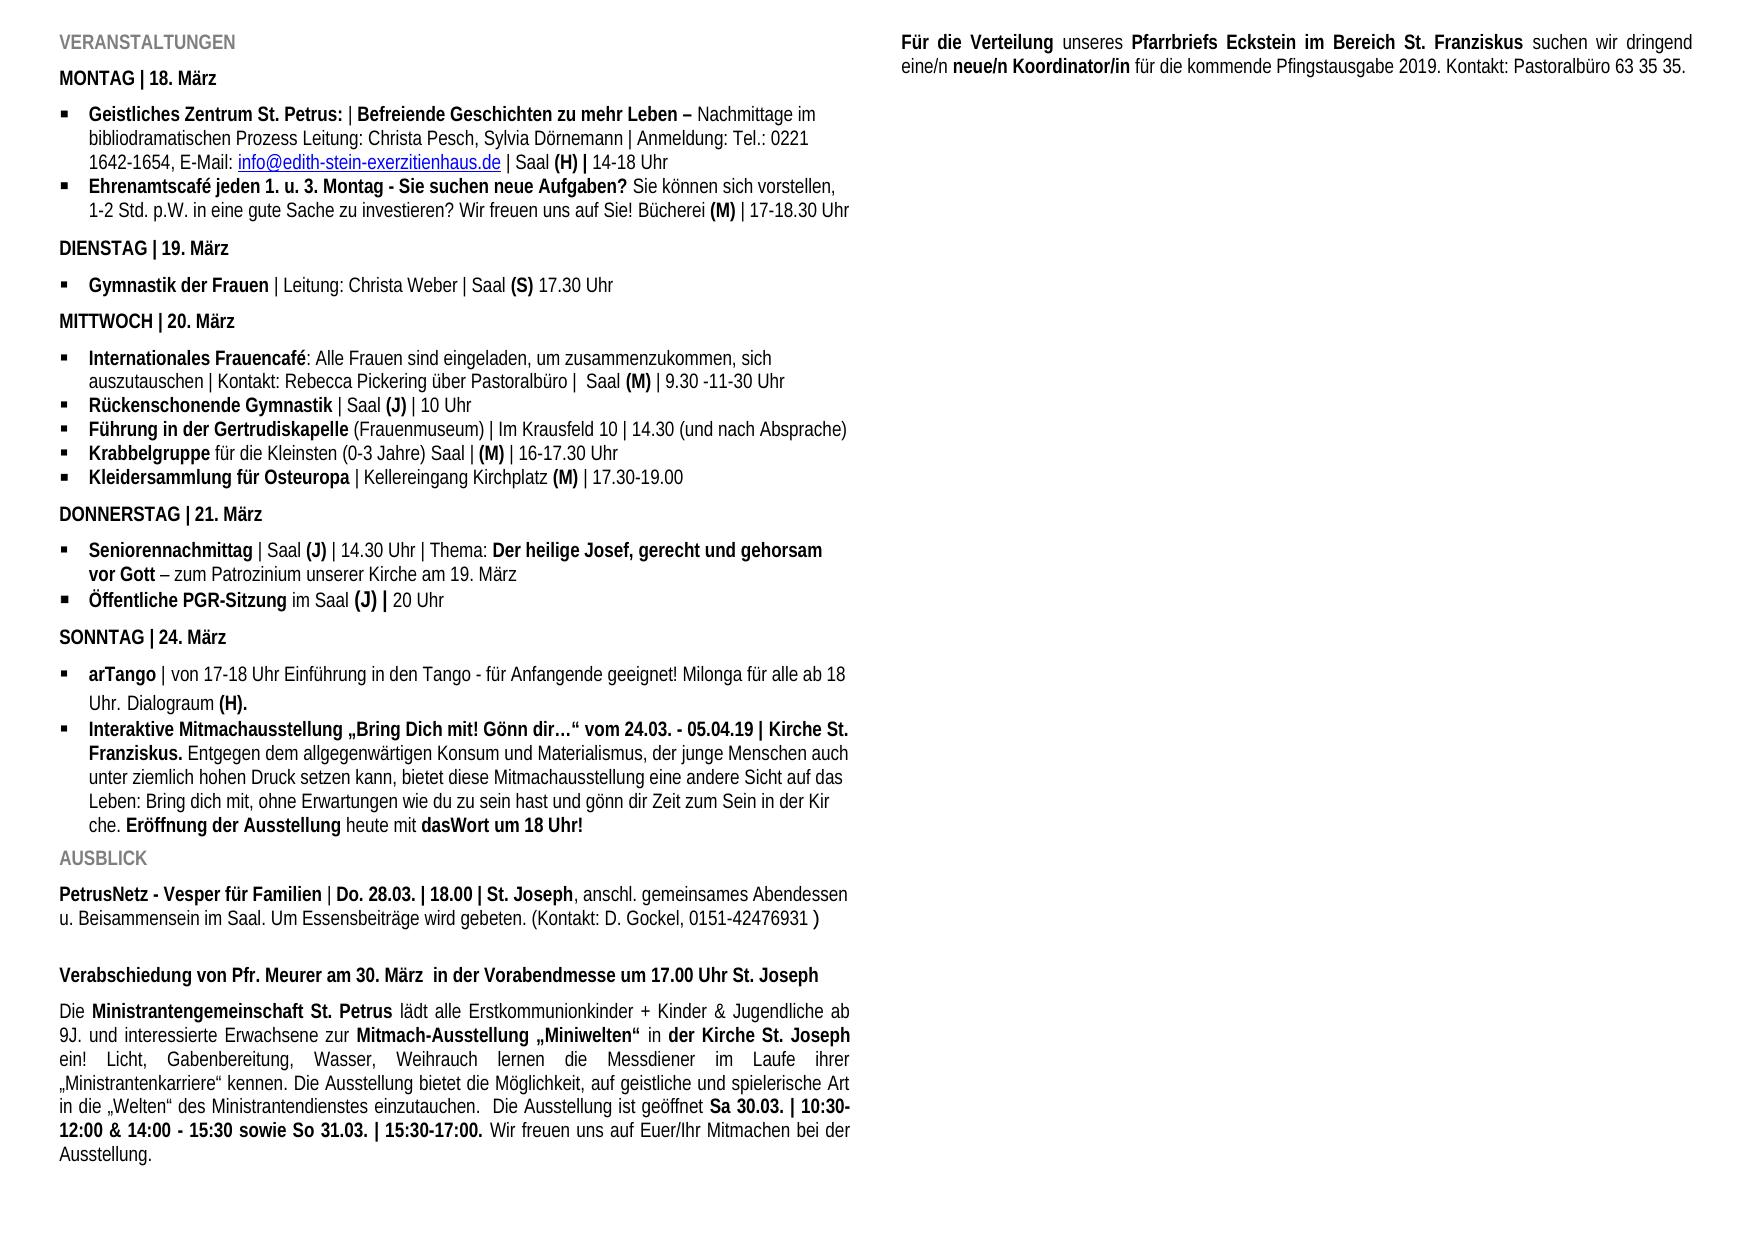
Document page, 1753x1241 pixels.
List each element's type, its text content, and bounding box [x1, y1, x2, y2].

text PetrusNetz - Vesper für Familien | Do. 28.03. | 18.00 | St. Joseph, anschl. gemeinsames Abendessen u. Beisammensein im Saal. Um Essensbeiträge wird gebeten. (Kontakt: D. Gockel, 0151-42476931) [59, 882, 851, 963]
text SONNTAG | 24. März [59, 625, 851, 649]
text MONTAG | 18. März [59, 66, 851, 89]
text AUSBLICK [59, 846, 851, 870]
list Führung in der Gertrudiskapelle (Frauenmuseum) | Im Krausfeld 10 | 14.30 (und nach Absprache) [59, 417, 851, 441]
list Geistliches Zentrum St. Petrus: | Befreiende Geschichten zu mehr Leben – Nachmittage im bibliodramatischen Prozess Leitung: Christa Pesch, Sylvia Dörnemann | Anmeldung: Tel.: 0221 1642-1654, E-Mail: info@edith-stein-exerzitienhaus.de | Saal (H) | 14-18 Uhr [59, 102, 851, 174]
text Verabschiedung von Pfr. Meurer am 30. März in der Vorabendmesse um 17.00 Uhr St. Joseph [59, 963, 851, 987]
list Öffentliche PGR-Sitzung im Saal (J) | 20 Uhr [59, 586, 851, 612]
list Rückenschonende Gymnastik | Saal (J) | 10 Uhr [59, 393, 851, 417]
list Kleidersammlung für Osteuropa | Kellereingang Kirchplatz (M) | 17.30-19.00 [59, 465, 851, 489]
text MITTWOCH | 20. März [59, 309, 851, 333]
list arTango | von 17-18 Uhr Einführung in den Tango - für Anfangende geeignet! Milonga für alle ab 18 Uhr. Dialograum (H). [59, 661, 851, 717]
list Krabbelgruppe für die Kleinsten (0-3 Jahre) Saal | (M) | 16-17.30 Uhr [59, 441, 851, 465]
text DONNERSTAG | 21. März [59, 502, 851, 526]
text DIENSTAG | 19. März [59, 236, 851, 260]
text Für die Verteilung unseres Pfarrbriefs Eckstein im Bereich St. Franziskus suchen wir dringend eine/n neue/n Koordinator/in für die kommende Pfingstausgabe 2019. Kontakt: Pastoralbüro 63 35 35. [901, 29, 1693, 77]
list Gymnastik der Frauen | Leitung: Christa Weber | Saal (S) 17.30 Uhr [59, 273, 851, 297]
list Ehrenamtscafé jeden 1. u. 3. Montag - Sie suchen neue Aufgaben? Sie können sich vorstellen, 1-2 Std. p.W. in eine gute Sache zu investieren? Wir freuen uns auf Sie! Bücherei (M) | 17-18.30 Uhr [59, 174, 851, 222]
list Interaktive Mitmachausstellung „Bring Dich mit! Gönn dir…“ vom 24.03. - 05.04.19 | Kirche St. Franziskus. Entgegen dem allgegenwärtigen Konsum und Materialismus, der junge Menschen auch unter ziemlich hohen Druck setzen kann, bietet diese Mitmachausstellung eine andere Sicht auf das Leben: Bring dich mit, ohne Erwartungen wie du zu sein hast und gönn dir Zeit zum Sein in der Kir che. Eröffnung der Ausstellung heute mit dasWort um 18 Uhr! [59, 717, 851, 836]
list Seniorennachmittag | Saal (J) | 14.30 Uhr | Thema: Der heilige Josef, gerecht und gehorsam vor Gott – zum Patrozinium unserer Kirche am 19. März [59, 538, 851, 586]
text VERANSTALTUNGEN [59, 29, 851, 53]
list Internationales Frauencafé: Alle Frauen sind eingeladen, um zusammenzukommen, sich auszutauschen | Kontakt: Rebecca Pickering über Pastoralbüro | Saal (M) | 9.30 -11-30 Uhr [59, 346, 851, 393]
text Die Ministrantengemeinschaft St. Petrus lädt alle Erstkommunionkinder + Kinder & Jugendliche ab 9J. und interessierte Erwachsene zur Mitmach-Ausstellung „Miniwelten“ in der Kirche St. Joseph ein! Licht, Gabenbereitung, Wasser, Weihrauch lernen die Messdiener im Laufe ihrer „Ministrantenkarriere“ kennen. Die Ausstellung bietet die Möglichkeit, auf geistliche und spielerische Art in die „Welten“ des Ministrantendienstes einzutauchen. Die Ausstellung ist geöffnet Sa 30.03. | 10:30-12:00 & 14:00 - 15:30 sowie So 31.03. | 15:30-17:00. Wir freuen uns auf Euer/Ihr Mitmachen bei der Ausstellung. [59, 999, 851, 1166]
